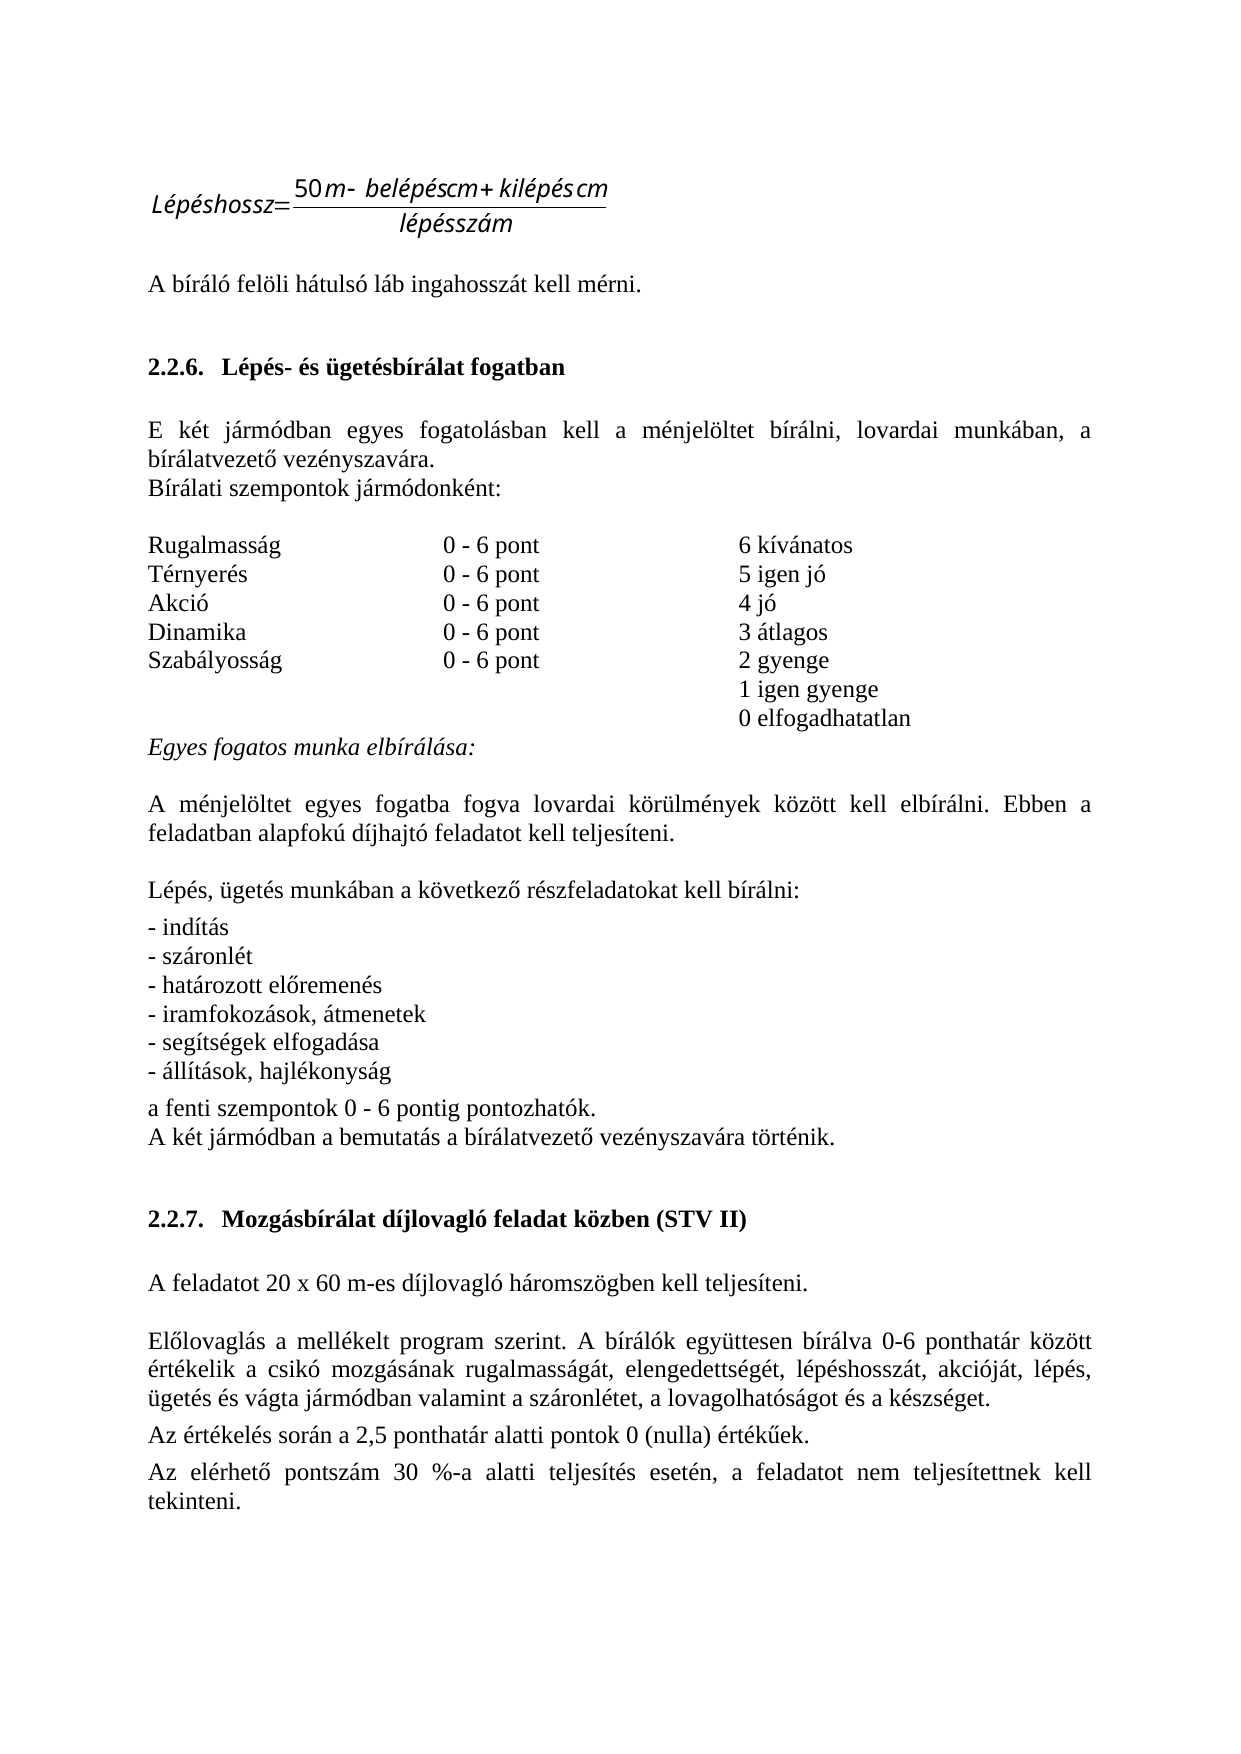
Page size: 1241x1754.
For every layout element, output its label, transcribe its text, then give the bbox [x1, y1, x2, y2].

text 0 elfogadhatatlan [148, 703, 1093, 732]
subtitle 2.2.7. Mozgásbírálat díjlovagló feladat közben (STV II) [73, 1204, 1093, 1233]
subtitle 2.2.6. Lépés- és ügetésbírálat fogatban [148, 352, 1093, 380]
text Dinamika 0 - 6 pont 3 átlagos [148, 617, 1093, 645]
text Az értékelés során a 2,5 ponthatár alatti pontok 0 (nulla) értékűek. [148, 1420, 1093, 1449]
text Akció 0 - 6 pont 4 jó [148, 588, 1093, 617]
text Szabályosság 0 - 6 pont 2 gyenge [148, 645, 1093, 674]
text Lépés, ügetés munkában a következő részfeladatokat kell bírálni: [148, 875, 1093, 904]
text E két jármódban egyes fogatolásban kell a ménjelöltet bírálni, lovardai munkában, a bírálatvezető vezényszavára. [148, 415, 1093, 473]
text 1 igen gyenge [148, 674, 1093, 703]
text - segítségek elfogadása [148, 1027, 1093, 1056]
text A feladatot 20 x 60 m-es díjlovagló háromszögben kell teljesíteni. [148, 1268, 1093, 1297]
text Előlovaglás a mellékelt program szerint. A bírálók együttesen bírálva 0-6 ponthatár között értékelik a csikó mozgásának rugalmasságát, elengedettségét, lépéshosszát, akcióját, lépés, ügetés és vágta jármódban valamint a száronlétet, a lovagolhatóságot és a készséget. [148, 1326, 1093, 1412]
text Rugalmasság 0 - 6 pont 6 kívánatos [148, 530, 1093, 559]
text Térnyerés 0 - 6 pont 5 igen jó [148, 559, 1093, 588]
text - állítások, hajlékonyság [148, 1056, 1093, 1085]
text a fenti szempontok 0 - 6 pontig pontozhatók. [148, 1093, 1093, 1122]
text A ménjelöltet egyes fogatba fogva lovardai körülmények között kell elbírálni. Ebben a feladatban alapfokú díjhajtó feladatot kell teljesíteni. [148, 789, 1093, 847]
text - indítás [148, 912, 1093, 941]
text Egyes fogatos munka elbírálása: [148, 732, 1093, 760]
text - határozott előremenés [148, 970, 1093, 999]
text A bíráló felöli hátulsó láb ingahosszát kell mérni. [148, 269, 1093, 298]
text Bírálati szempontok jármódonként: [148, 473, 1093, 502]
text - száronlét [148, 941, 1093, 970]
text - iramfokozások, átmenetek [148, 999, 1093, 1027]
text Az elérhető pontszám 30 %-a alatti teljesítés esetén, a feladatot nem teljesítettnek kell tekinteni. [148, 1457, 1093, 1515]
text A két jármódban a bemutatás a bírálatvezető vezényszavára történik. [148, 1122, 1093, 1151]
